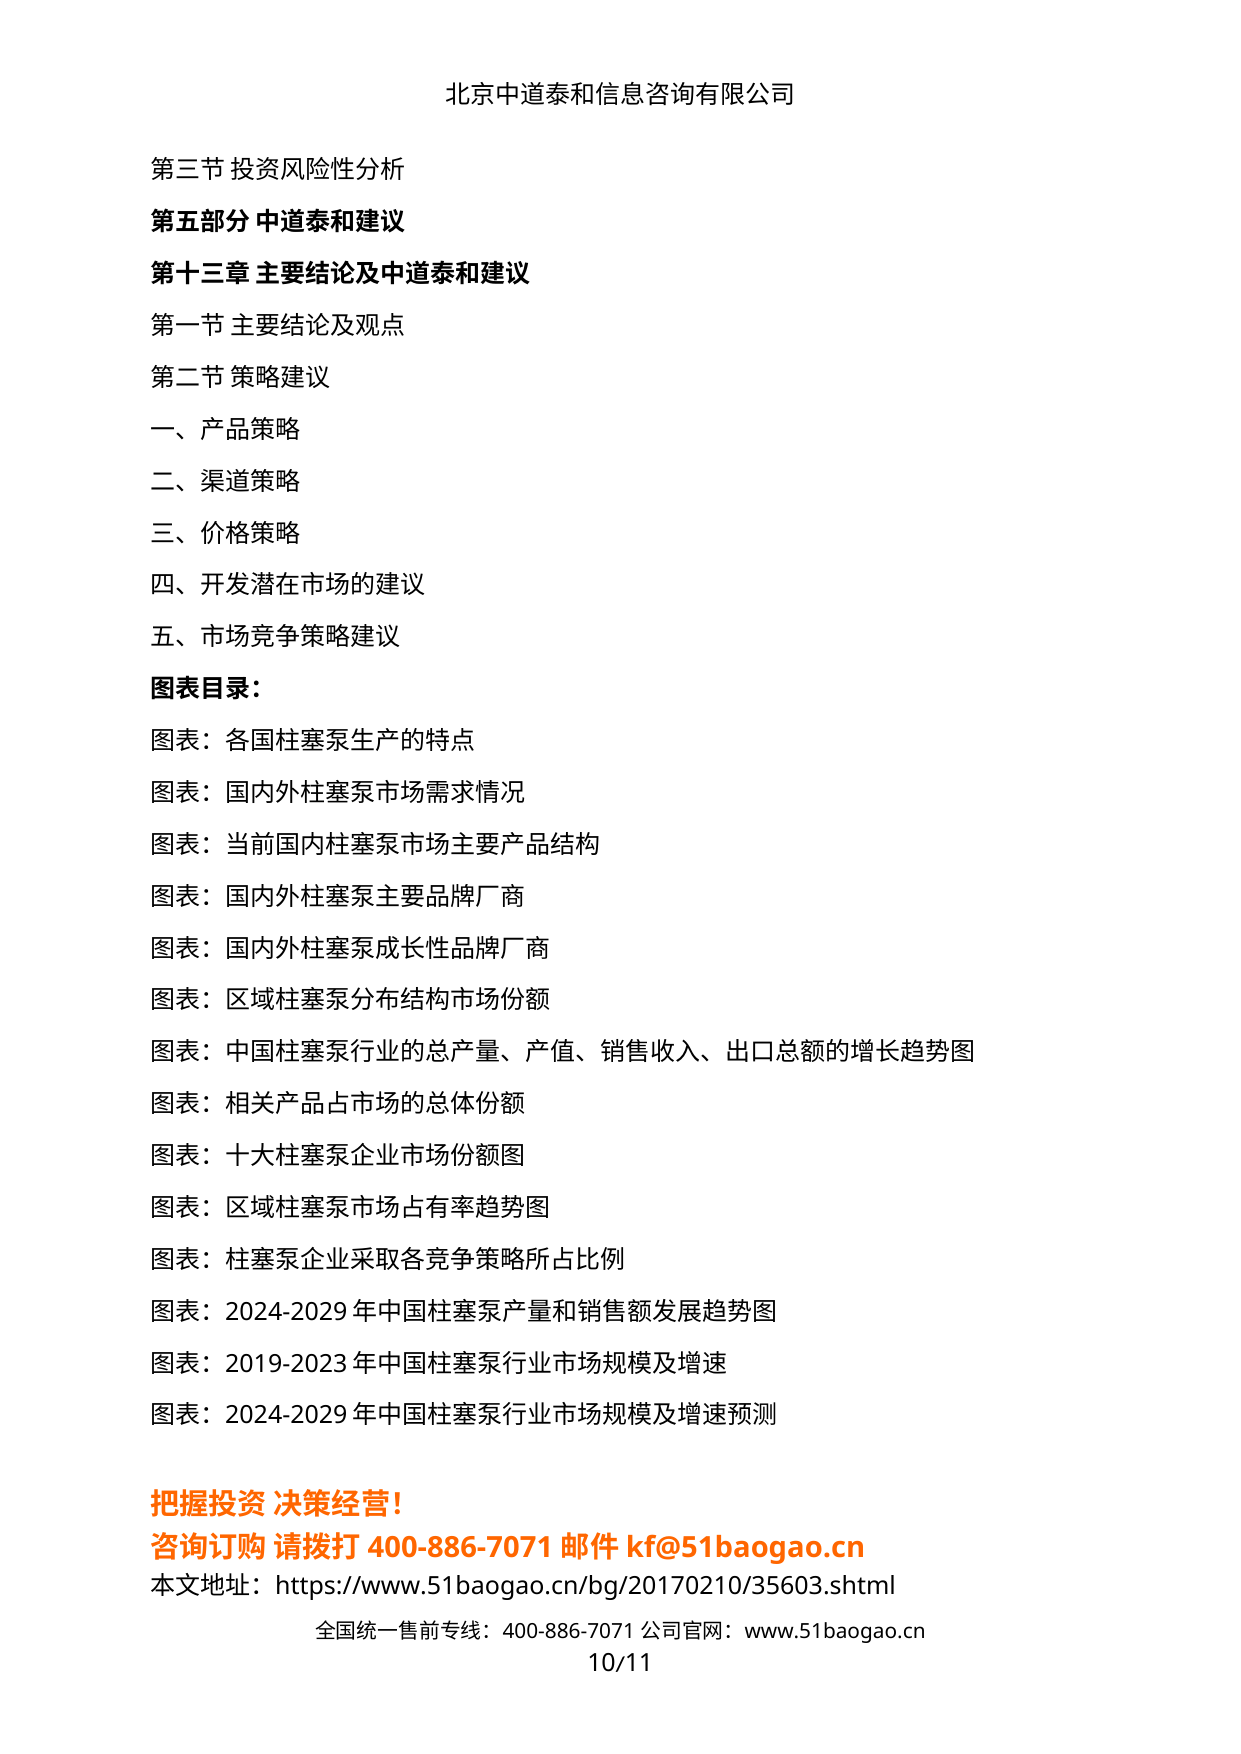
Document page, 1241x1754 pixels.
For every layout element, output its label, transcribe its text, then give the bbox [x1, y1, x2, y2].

text 图表：国内外柱塞泵主要品牌厂商 [150, 876, 1090, 912]
text 图表：相关产品占市场的总体份额 [150, 1084, 1090, 1120]
text 图表目录： [150, 669, 1090, 705]
text 第十三章 主要结论及中道泰和建议 [150, 254, 1090, 290]
text 图表：中国柱塞泵行业的总产量、产值、销售收入、出口总额的增长趋势图 [150, 1032, 1090, 1068]
text 图表：2024-2029年中国柱塞泵产量和销售额发展趋势图 [150, 1291, 1090, 1327]
text 图表：各国柱塞泵生产的特点 [150, 721, 1090, 757]
text 第二节 策略建议 [150, 357, 1090, 394]
text 三、价格策略 [150, 513, 1090, 549]
text 图表：国内外柱塞泵市场需求情况 [150, 772, 1090, 809]
text 图表：十大柱塞泵企业市场份额图 [150, 1136, 1090, 1172]
text 图表：国内外柱塞泵成长性品牌厂商 [150, 928, 1090, 964]
text 图表：2019-2023年中国柱塞泵行业市场规模及增速 [150, 1343, 1090, 1379]
text 图表：柱塞泵企业采取各竞争策略所占比例 [150, 1239, 1090, 1276]
text 二、渠道策略 [150, 461, 1090, 497]
text 一、产品策略 [150, 409, 1090, 446]
text 五、市场竞争策略建议 [150, 617, 1090, 653]
text 图表：当前国内柱塞泵市场主要产品结构 [150, 824, 1090, 861]
text 第一节 主要结论及观点 [150, 306, 1090, 342]
text 第三节 投资风险性分析 [150, 150, 1090, 186]
text 图表：区域柱塞泵分布结构市场份额 [150, 980, 1090, 1016]
text 图表：区域柱塞泵市场占有率趋势图 [150, 1187, 1090, 1224]
text 四、开发潜在市场的建议 [150, 565, 1090, 601]
text 第五部分 中道泰和建议 [150, 202, 1090, 238]
text 图表：2024-2029年中国柱塞泵行业市场规模及增速预测 [150, 1395, 1090, 1431]
text 把握投资 决策经营！咨询订购 请拨打 400-886-7071 邮件 kf@51baogao.cn本文地址：https://www.51baogao.cn/bg/20170210/35603.shtml [150, 1447, 1090, 1602]
